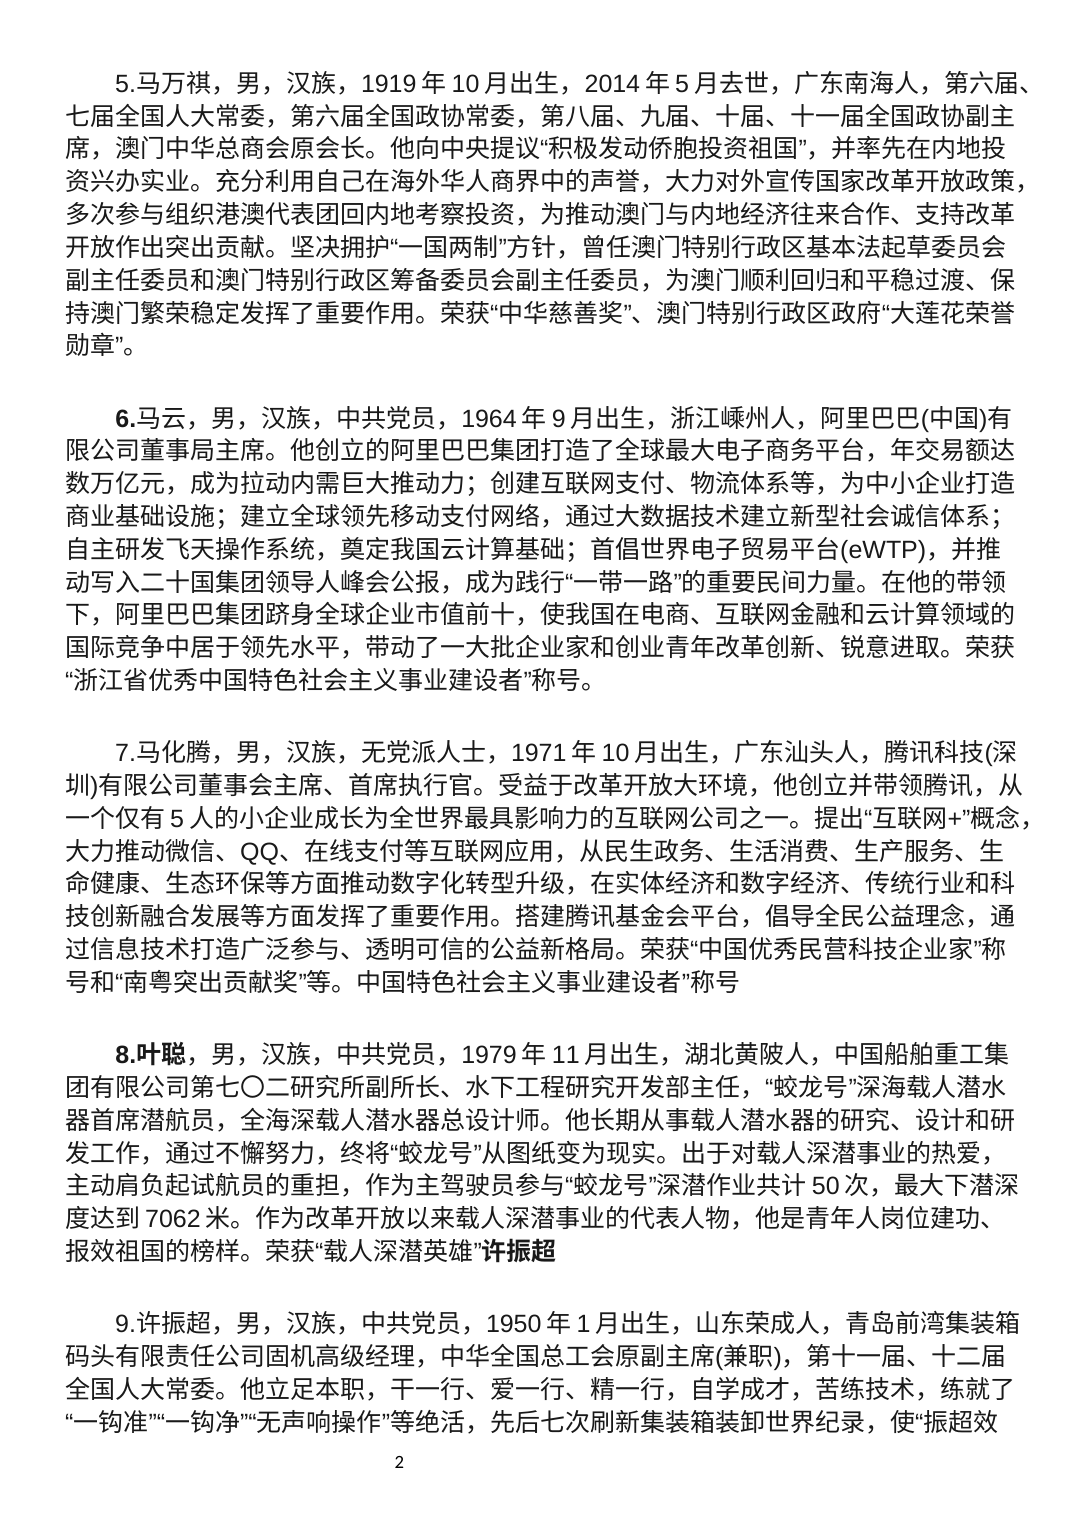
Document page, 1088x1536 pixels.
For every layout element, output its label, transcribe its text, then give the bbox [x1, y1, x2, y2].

text 7.马化腾，男，汉族，无党派人士，1971年10月出生，广东汕头人，腾讯科技(深圳)有限公司董事会主席、首席执行官。受益于改革开放大环境，他创立并带领腾讯，从一个仅有5人的小企业成长为全世界最具影响力的互联网公司之一。提出“互联网+”概念，大力推动微信、QQ、在线支付等互联网应用，从民生政务、生活消费、生产服务、生命健康、生态环保等方面推动数字化转型升级，在实体经济和数字经济、传统行业和科技创新融合发展等方面发挥了重要作用。搭建腾讯基金会平台，倡导全民公益理念，通过信息技术打造广泛参与、透明可信的公益新格局。荣获“中国优秀民营科技企业家”称号和“南粤突出贡献奖”等。中国特色社会主义事业建设者”称号 [65, 833, 1024, 999]
text 5.马万祺，男，汉族，1919年10月出生，2014年5月去世，广东南海人，第六届、七届全国人大常委，第六届全国政协常委，第八届、九届、十届、十一届全国政协副主席，澳门中华总商会原会长。他向中央提议“积极发动侨胞投资祖国”，并率先在内地投资兴办实业。充分利用自己在海外华人商界中的声誉，大力对外宣传国家改革开放政策，多次参与组织港澳代表团回内地考察投资，为推动澳门与内地经济往来合作、支持改革开放作出突出贡献。坚决拥护“一国两制”方针，曾任澳门特别行政区基本法起草委员会副主任委员和澳门特别行政区筹备委员会副主任委员，为澳门顺利回归和平稳过渡、保持澳门繁荣稳定发挥了重要作用。荣获“中华慈善奖”、澳门特别行政区政府“大莲花荣誉勋章”。 [65, 67, 1024, 167]
text 5.马万祺，男，汉族，1919年10月出生，2014年5月去世，广东南海人，第六届、七届全国人大常委，第六届全国政协常委，第八届、九届、十届、十一届全国政协副主席，澳门中华总商会原会长。他向中央提议“积极发动侨胞投资祖国”，并率先在内地投资兴办实业。充分利用自己在海外华人商界中的声誉，大力对外宣传国家改革开放政策，多次参与组织港澳代表团回内地考察投资，为推动澳门与内地经济往来合作、支持改革开放作出突出贡献。坚决拥护“一国两制”方针，曾任澳门特别行政区基本法起草委员会副主任委员和澳门特别行政区筹备委员会副主任委员，为澳门顺利回归和平稳过渡、保持澳门繁荣稳定发挥了重要作用。荣获“中华慈善奖”、澳门特别行政区政府“大莲花荣誉勋章”。 [65, 196, 1024, 362]
text 6.马云，男，汉族，中共党员，1964年9月出生，浙江嵊州人，阿里巴巴(中国)有限公司董事局主席。他创立的阿里巴巴集团打造了全球最大电子商务平台，年交易额达数万亿元，成为拉动内需巨大推动力；创建互联网支付、物流体系等，为中小企业打造商业基础设施；建立全球领先移动支付网络，通过大数据技术建立新型社会诚信体系；自主研发飞天操作系统，奠定我国云计算基础；首倡世界电子贸易平台(eWTP)，并推动写入二十国集团领导人峰会公报，成为践行“一带一路”的重要民间力量。在他的带领下，阿里巴巴集团跻身全球企业市值前十，使我国在电商、互联网金融和云计算领域的国际竞争中居于领先水平，带动了一大批企业家和创业青年改革创新、锐意进取。荣获“浙江省优秀中国特色社会主义事业建设者”称号。 [65, 402, 1024, 697]
text 7.马化腾，男，汉族，无党派人士，1971年10月出生，广东汕头人，腾讯科技(深圳)有限公司董事会主席、首席执行官。受益于改革开放大环境，他创立并带领腾讯，从一个仅有5人的小企业成长为全世界最具影响力的互联网公司之一。提出“互联网+”概念，大力推动微信、QQ、在线支付等互联网应用，从民生政务、生活消费、生产服务、生命健康、生态环保等方面推动数字化转型升级，在实体经济和数字经济、传统行业和科技创新融合发展等方面发挥了重要作用。搭建腾讯基金会平台，倡导全民公益理念，通过信息技术打造广泛参与、透明可信的公益新格局。荣获“中国优秀民营科技企业家”称号和“南粤突出贡献奖”等。中国特色社会主义事业建设者”称号 [65, 736, 1024, 804]
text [65, 1307, 1024, 1438]
text 8.叶聪，男，汉族，中共党员，1979年11月出生，湖北黄陂人，中国船舶重工集团有限公司第七〇二研究所副所长、水下工程研究开发部主任，“蛟龙号”深海载人潜水器首席潜航员，全海深载人潜水器总设计师。他长期从事载人潜水器的研究、设计和研发工作，通过不懈努力，终将“蛟龙号”从图纸变为现实。出于对载人深潜事业的热爱，主动肩负起试航员的重担，作为主驾驶员参与“蛟龙号”深潜作业共计50次，最大下潜深度达到7062米。作为改革开放以来载人深潜事业的代表人物，他是青年人岗位建功、报效祖国的榜样。荣获“载人深潜英雄”许振超 [65, 1038, 1024, 1268]
